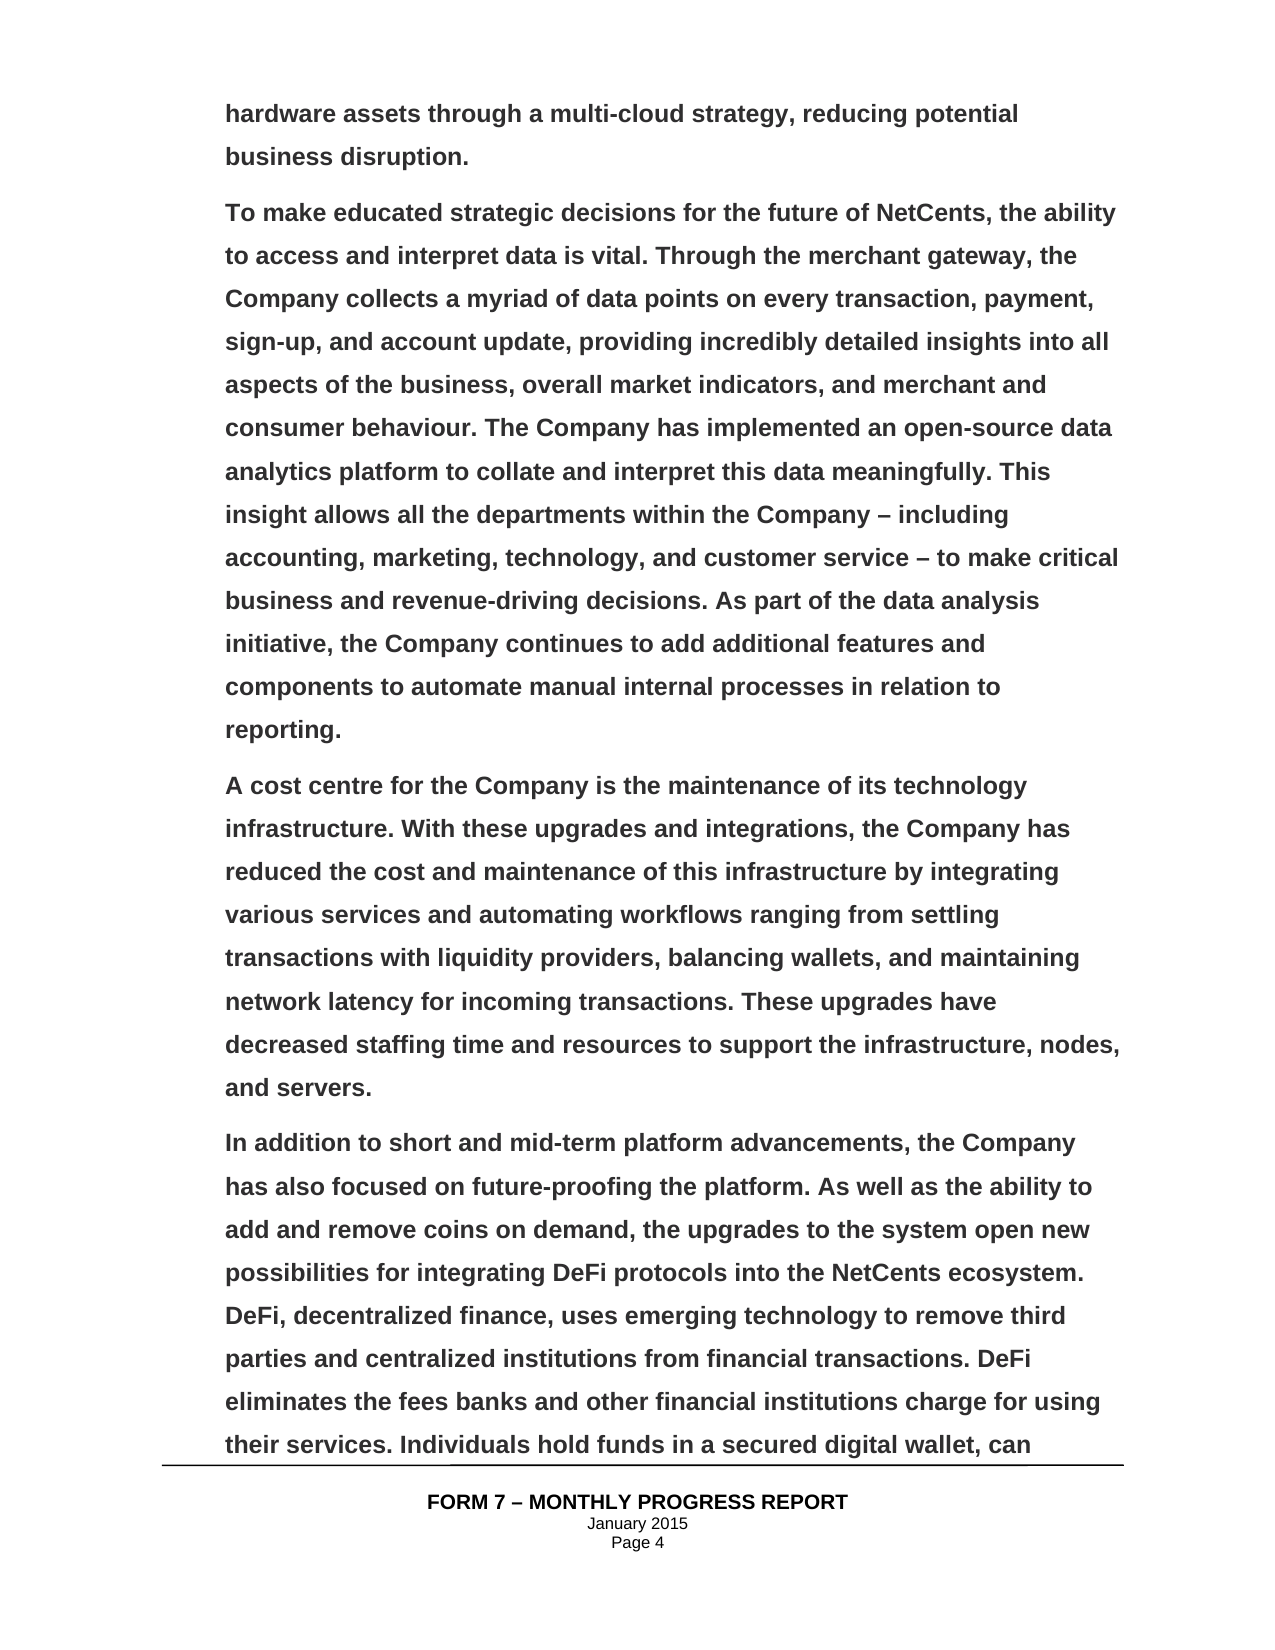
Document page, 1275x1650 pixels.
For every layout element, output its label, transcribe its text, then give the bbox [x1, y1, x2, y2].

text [225, 99, 1125, 171]
text A cost centre for the Company is the maintenance of its technology infrastructure. With these upgrades and integrations, the Company has reduced the cost and maintenance of this infrastructure by integrating various services and automating workflows ranging from settling transactions with liquidity providers, balancing wallets, and maintaining network latency for incoming transactions. These upgrades have decreased staffing time and resources to support the infrastructure, nodes, and servers. [225, 771, 1125, 1102]
text To make educated strategic decisions for the future of NetCents, the ability to access and interpret data is vital. Through the merchant gateway, the Company collects a myriad of data points on every transaction, payment, sign-up, and account update, providing incredibly detailed insights into all aspects of the business, overall market indicators, and merchant and consumer behaviour. The Company has implemented an open-source data analytics platform to collate and interpret this data meaningfully. This insight allows all the departments within the Company – including accounting, marketing, technology, and customer service – to make critical business and revenue-driving decisions. As part of the data analysis initiative, the Company continues to add additional features and components to automate manual internal processes in relation to reporting. [225, 198, 1125, 744]
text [225, 1128, 1125, 1459]
